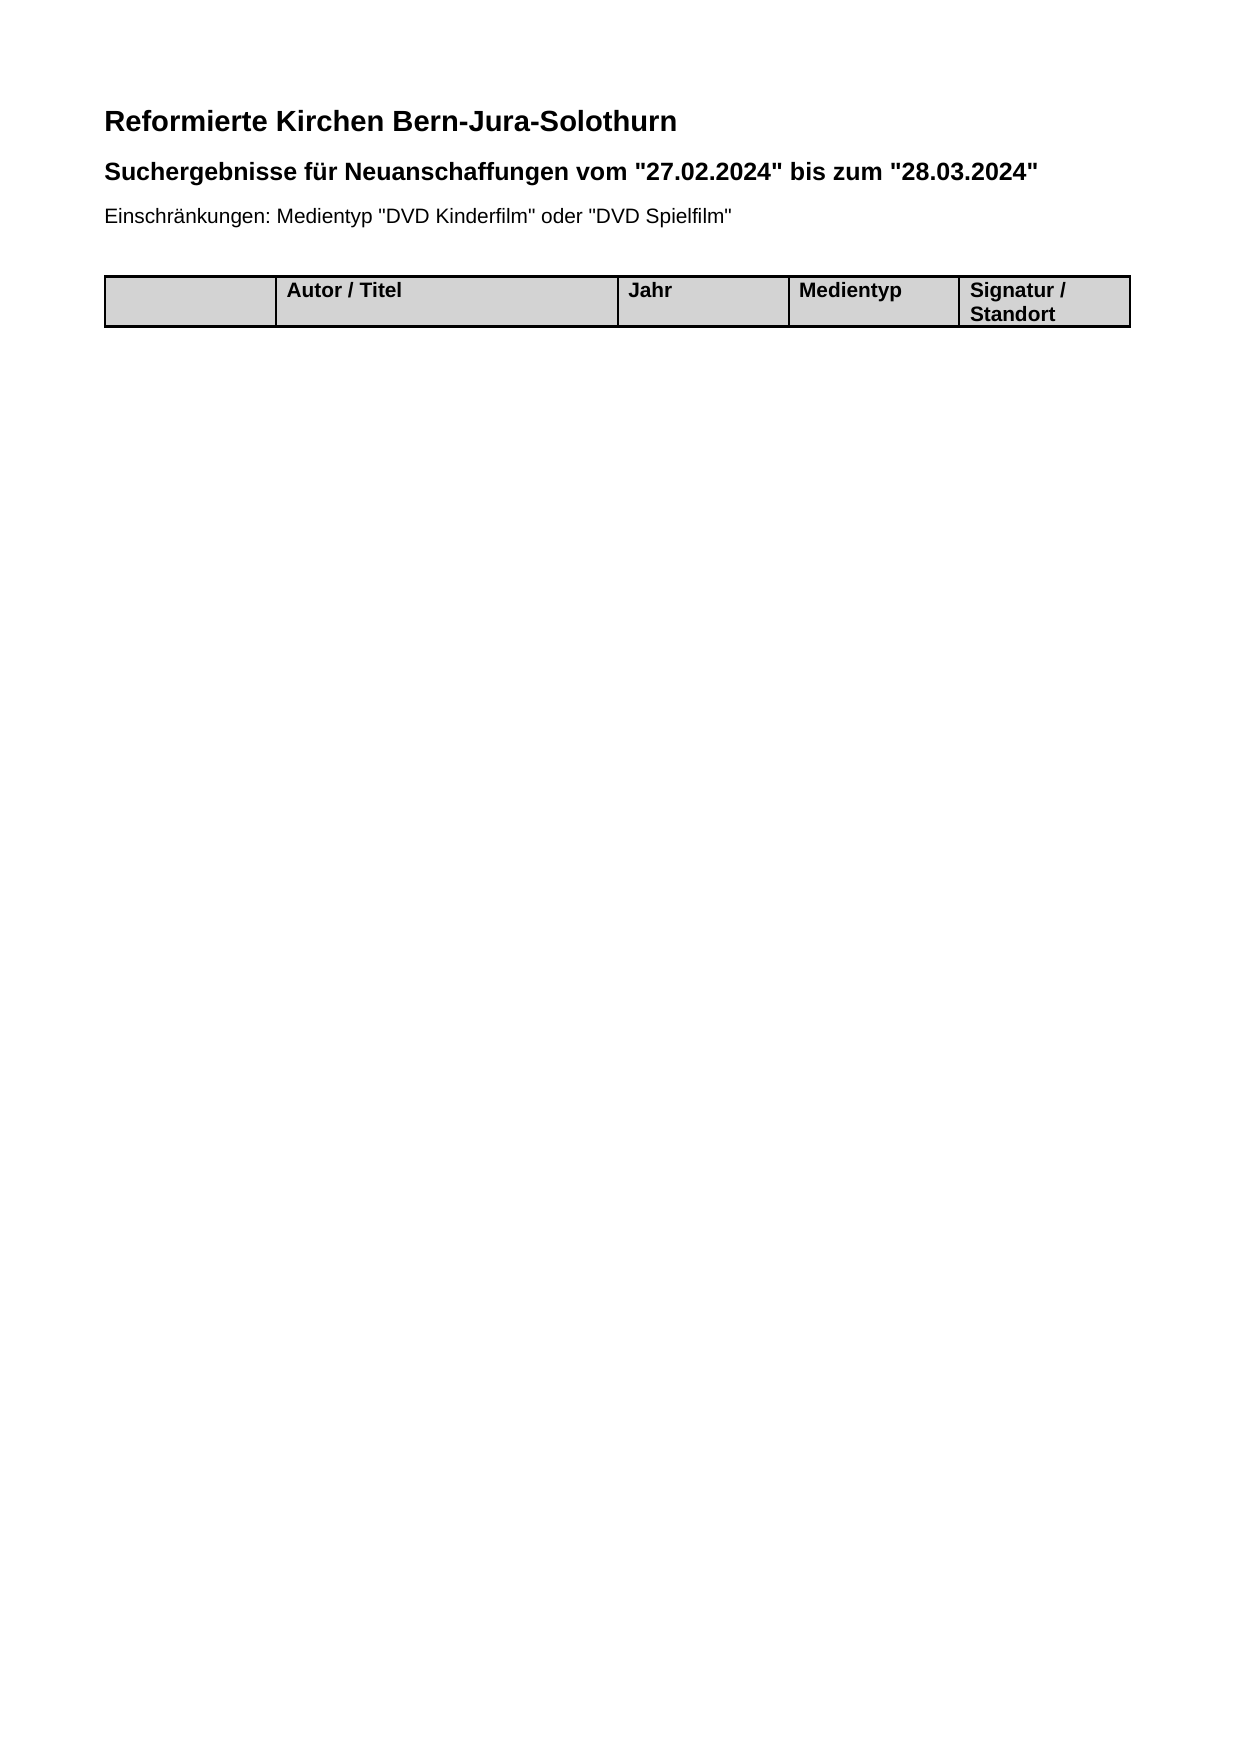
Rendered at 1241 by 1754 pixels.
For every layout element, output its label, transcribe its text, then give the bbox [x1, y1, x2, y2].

table_header Autor / Titel [277, 278, 617, 325]
text Suchergebnisse für Neuanschaffungen vom "27.02.2024" bis zum "28.03.2024" [104, 156, 1136, 185]
text Einschränkungen: Medientyp "DVD Kinderfilm" oder "DVD Spielfilm" [104, 204, 1136, 228]
table_header [106, 278, 275, 325]
table_header Signatur / Standort [960, 278, 1129, 325]
table_header Jahr [619, 278, 788, 325]
table_header Medientyp [790, 278, 958, 325]
text Reformierte Kirchen Bern-Jura-Solothurn [104, 104, 1136, 138]
